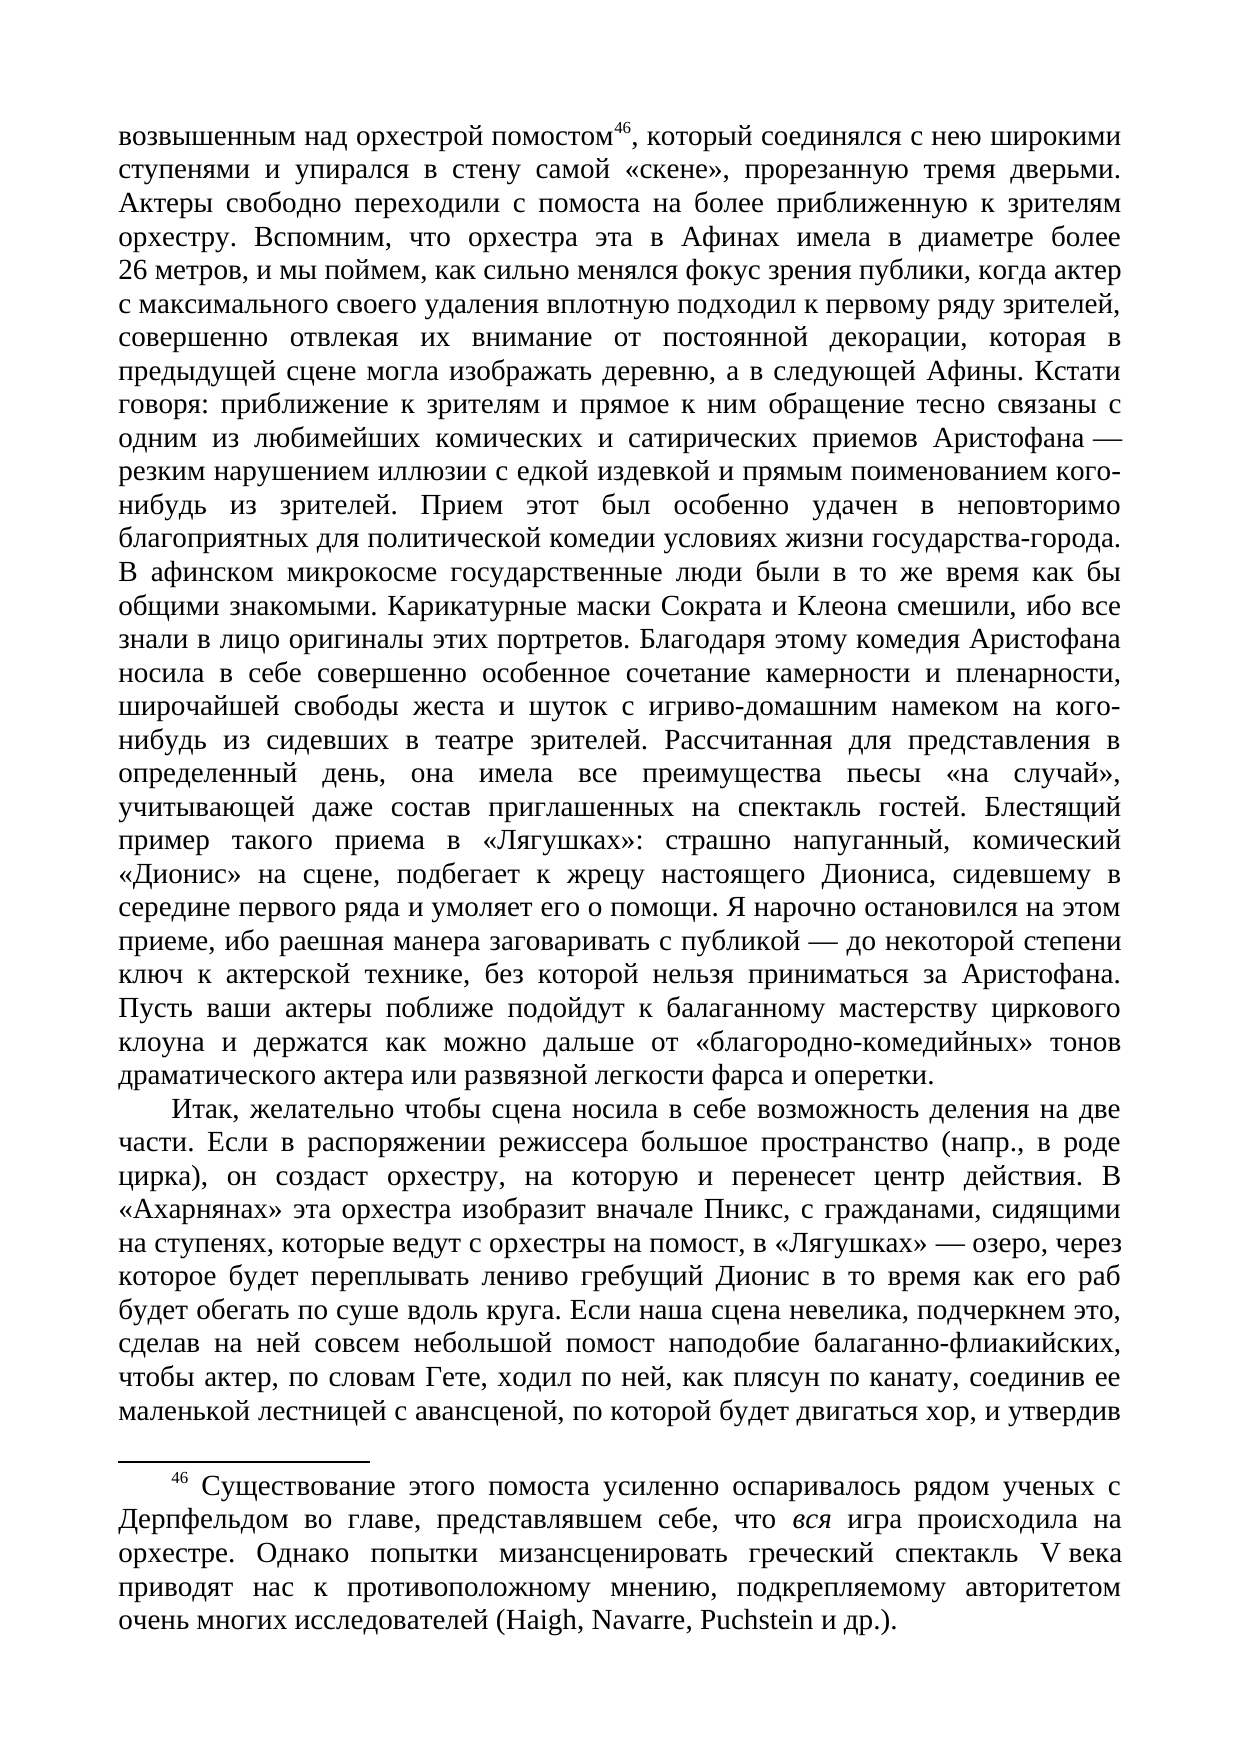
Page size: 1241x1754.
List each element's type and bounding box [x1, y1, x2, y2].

text [118, 1091, 1122, 1426]
text [118, 118, 1122, 1091]
